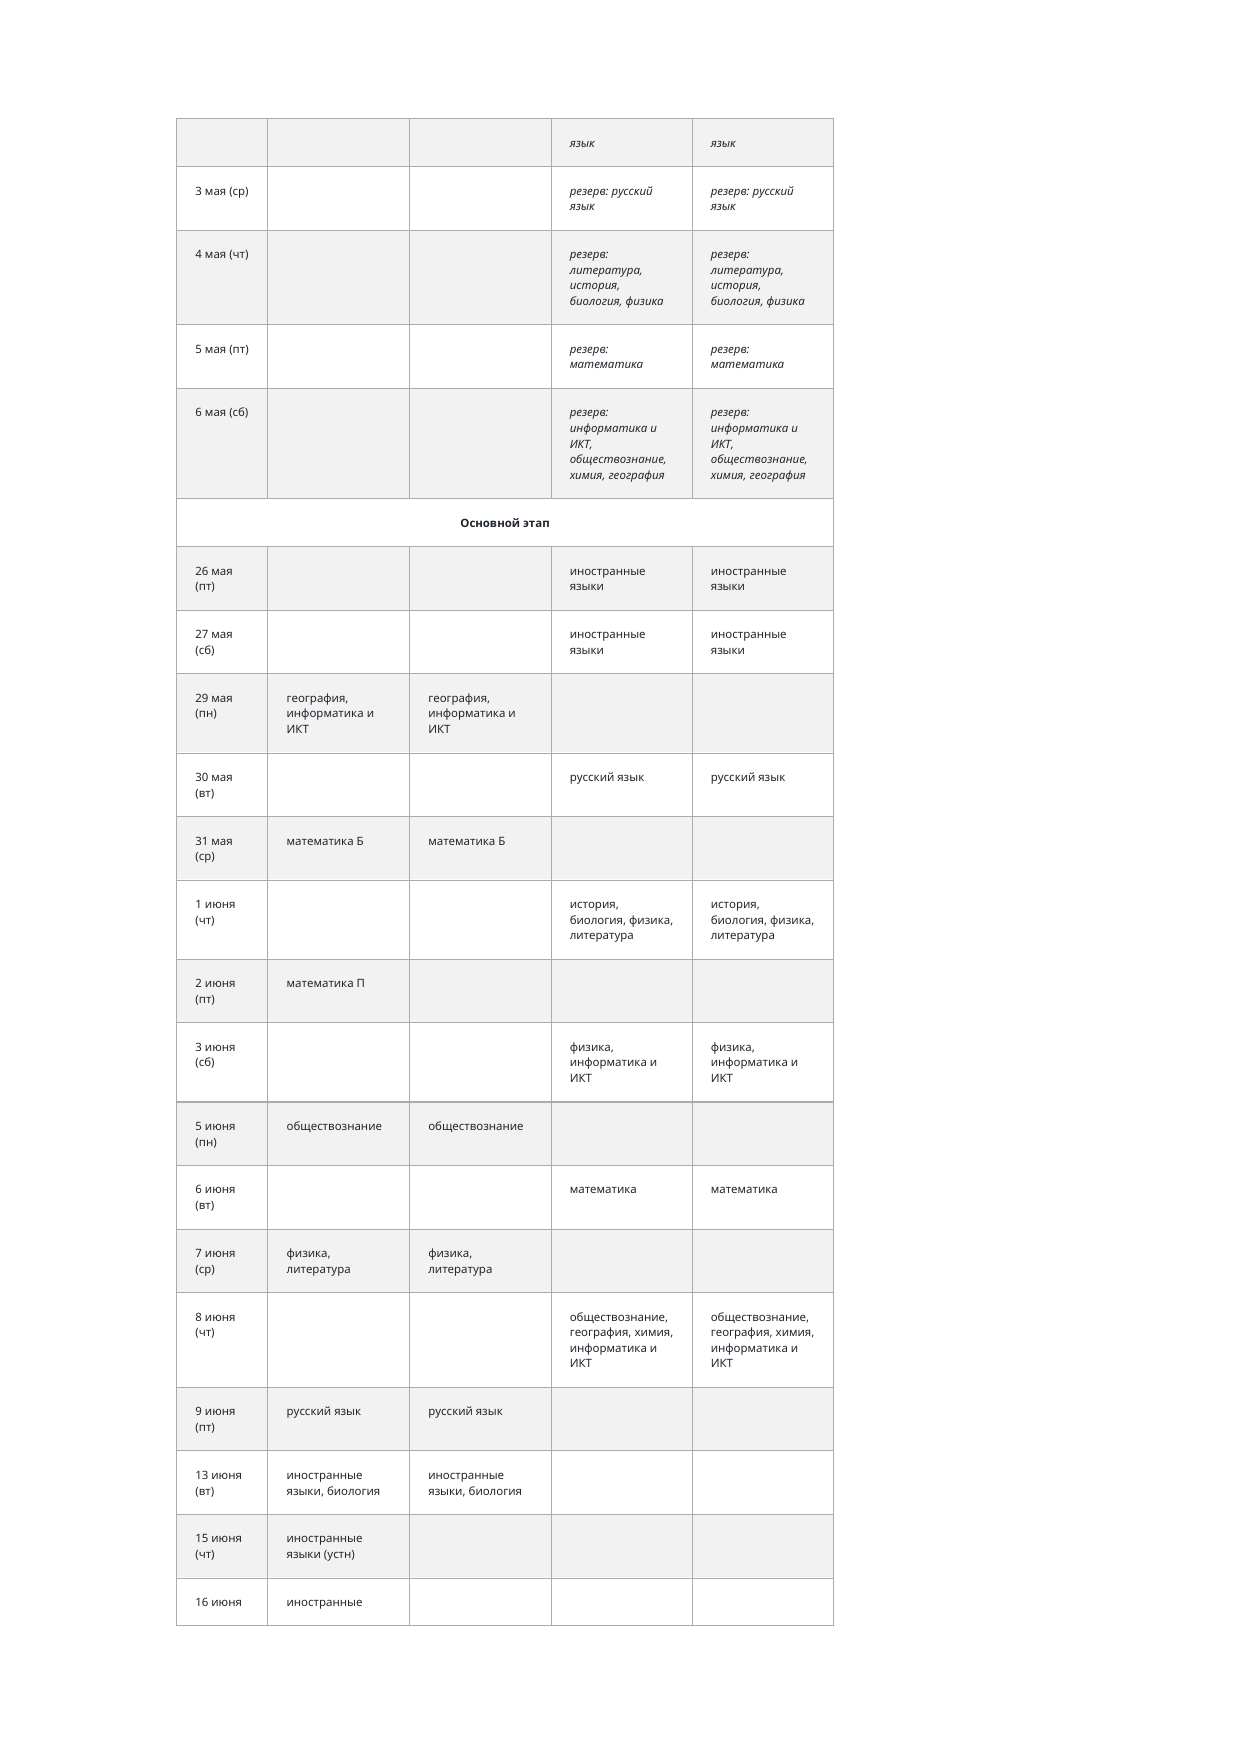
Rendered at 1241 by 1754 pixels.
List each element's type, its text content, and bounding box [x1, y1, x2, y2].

table_cell [410, 1023, 551, 1101]
table_cell 16 июня (пт) [177, 1579, 267, 1625]
table_cell 4 мая (чт) [177, 231, 267, 324]
table_cell русский язык [693, 754, 833, 816]
table_cell [410, 1166, 551, 1228]
table_cell [268, 119, 409, 166]
table_cell 6 июня (вт) [177, 1166, 267, 1228]
table_cell [410, 611, 551, 673]
table_cell 15 июня (чт) [177, 1515, 267, 1577]
table_cell [410, 547, 551, 610]
table_cell иностранные языки [552, 547, 692, 610]
table_cell [268, 547, 409, 610]
table_cell иностранные языки, биология [268, 1451, 409, 1514]
table_cell резерв: информатика и ИКТ, обществознание, химия, география [552, 389, 692, 498]
table_cell русский язык [410, 1388, 551, 1450]
table_cell [268, 1166, 409, 1228]
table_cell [693, 119, 833, 166]
table_cell математика Б [410, 817, 551, 879]
table_cell 7 июня (ср) [177, 1230, 267, 1292]
table_cell обществознание, география, химия, информатика и ИКТ [693, 1293, 833, 1387]
table_cell [268, 389, 409, 498]
table_cell обществознание [410, 1103, 551, 1165]
table_cell [268, 167, 409, 229]
table_cell [410, 167, 551, 229]
table_cell [410, 1579, 551, 1625]
table_cell [552, 1103, 692, 1165]
table_cell [693, 1230, 833, 1292]
table_cell [268, 611, 409, 673]
table_cell 6 мая (сб) [177, 389, 267, 498]
table_cell [693, 674, 833, 752]
table_cell [268, 1293, 409, 1387]
table_cell резерв: литература, история, биология, физика [552, 231, 692, 324]
table_cell география, информатика и ИКТ [410, 674, 551, 752]
table_cell иностранные языки [693, 611, 833, 673]
table_cell физика, литература [268, 1230, 409, 1292]
table_cell [410, 1515, 551, 1577]
table_cell физика, информатика и ИКТ [552, 1023, 692, 1101]
table_cell [410, 119, 551, 166]
table_cell [410, 881, 551, 959]
table_cell [693, 1515, 833, 1577]
table_cell [552, 674, 692, 752]
table_cell история, биология, физика, литература [552, 881, 692, 959]
table_cell [552, 1515, 692, 1577]
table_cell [552, 119, 692, 166]
table_cell 27 мая (сб) [177, 611, 267, 673]
table_cell [268, 231, 409, 324]
table_cell физика, литература [410, 1230, 551, 1292]
table_cell [552, 960, 692, 1022]
table_cell [268, 754, 409, 816]
table_cell 2 июня (пт) [177, 960, 267, 1022]
table_cell физика, информатика и ИКТ [693, 1023, 833, 1101]
table_cell 26 мая (пт) [177, 547, 267, 610]
table_cell резерв: русский язык [552, 167, 692, 229]
table_cell иностранные языки, биология [410, 1451, 551, 1514]
table_cell [693, 817, 833, 879]
table_cell Основной этап [177, 499, 833, 546]
table_cell 5 мая (пт) [177, 325, 267, 388]
table_cell 3 мая (ср) [177, 167, 267, 229]
table_cell русский язык [552, 754, 692, 816]
table_cell иностранные языки [693, 547, 833, 610]
table_cell [410, 231, 551, 324]
table_cell [693, 960, 833, 1022]
table_cell резерв: информатика и ИКТ, обществознание, химия, география [693, 389, 833, 498]
table_cell 3 июня (сб) [177, 1023, 267, 1101]
table_cell резерв: русский язык [693, 167, 833, 229]
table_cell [268, 1579, 409, 1625]
table_cell [552, 1388, 692, 1450]
table_cell 8 июня (чт) [177, 1293, 267, 1387]
table_cell математика П [268, 960, 409, 1022]
table_cell 13 июня (вт) [177, 1451, 267, 1514]
table_cell резерв: математика [552, 325, 692, 388]
table_cell 30 мая (вт) [177, 754, 267, 816]
table_cell [268, 325, 409, 388]
table_cell [268, 881, 409, 959]
table_cell [693, 1451, 833, 1514]
table_cell резерв: математика [693, 325, 833, 388]
table_cell [410, 1293, 551, 1387]
table_cell русский язык [268, 1388, 409, 1450]
table_cell обществознание, география, химия, информатика и ИКТ [552, 1293, 692, 1387]
table_cell 31 мая (ср) [177, 817, 267, 879]
table_cell математика [552, 1166, 692, 1228]
table_cell [410, 389, 551, 498]
table_cell [693, 1388, 833, 1450]
table_cell [268, 1023, 409, 1101]
table_cell [552, 817, 692, 879]
table_cell 2 мая (вт) [177, 119, 267, 166]
table_cell [552, 1451, 692, 1514]
table_cell история, биология, физика, литература [693, 881, 833, 959]
table_cell [410, 754, 551, 816]
table_cell 1 июня (чт) [177, 881, 267, 959]
table_cell [693, 1103, 833, 1165]
table_cell математика Б [268, 817, 409, 879]
table_cell 29 мая (пн) [177, 674, 267, 752]
table_cell [552, 1579, 692, 1625]
table_cell математика [693, 1166, 833, 1228]
table_cell география, информатика и ИКТ [268, 674, 409, 752]
table_cell [410, 960, 551, 1022]
table_cell [693, 1579, 833, 1625]
table_cell [552, 1230, 692, 1292]
table_cell резерв: литература, история, биология, физика [693, 231, 833, 324]
table_cell 9 июня (пт) [177, 1388, 267, 1450]
table_cell [410, 325, 551, 388]
table_cell 5 июня (пн) [177, 1103, 267, 1165]
table_cell иностранные языки [552, 611, 692, 673]
table_cell обществознание [268, 1103, 409, 1165]
table_cell иностранные языки (устн) [268, 1515, 409, 1577]
